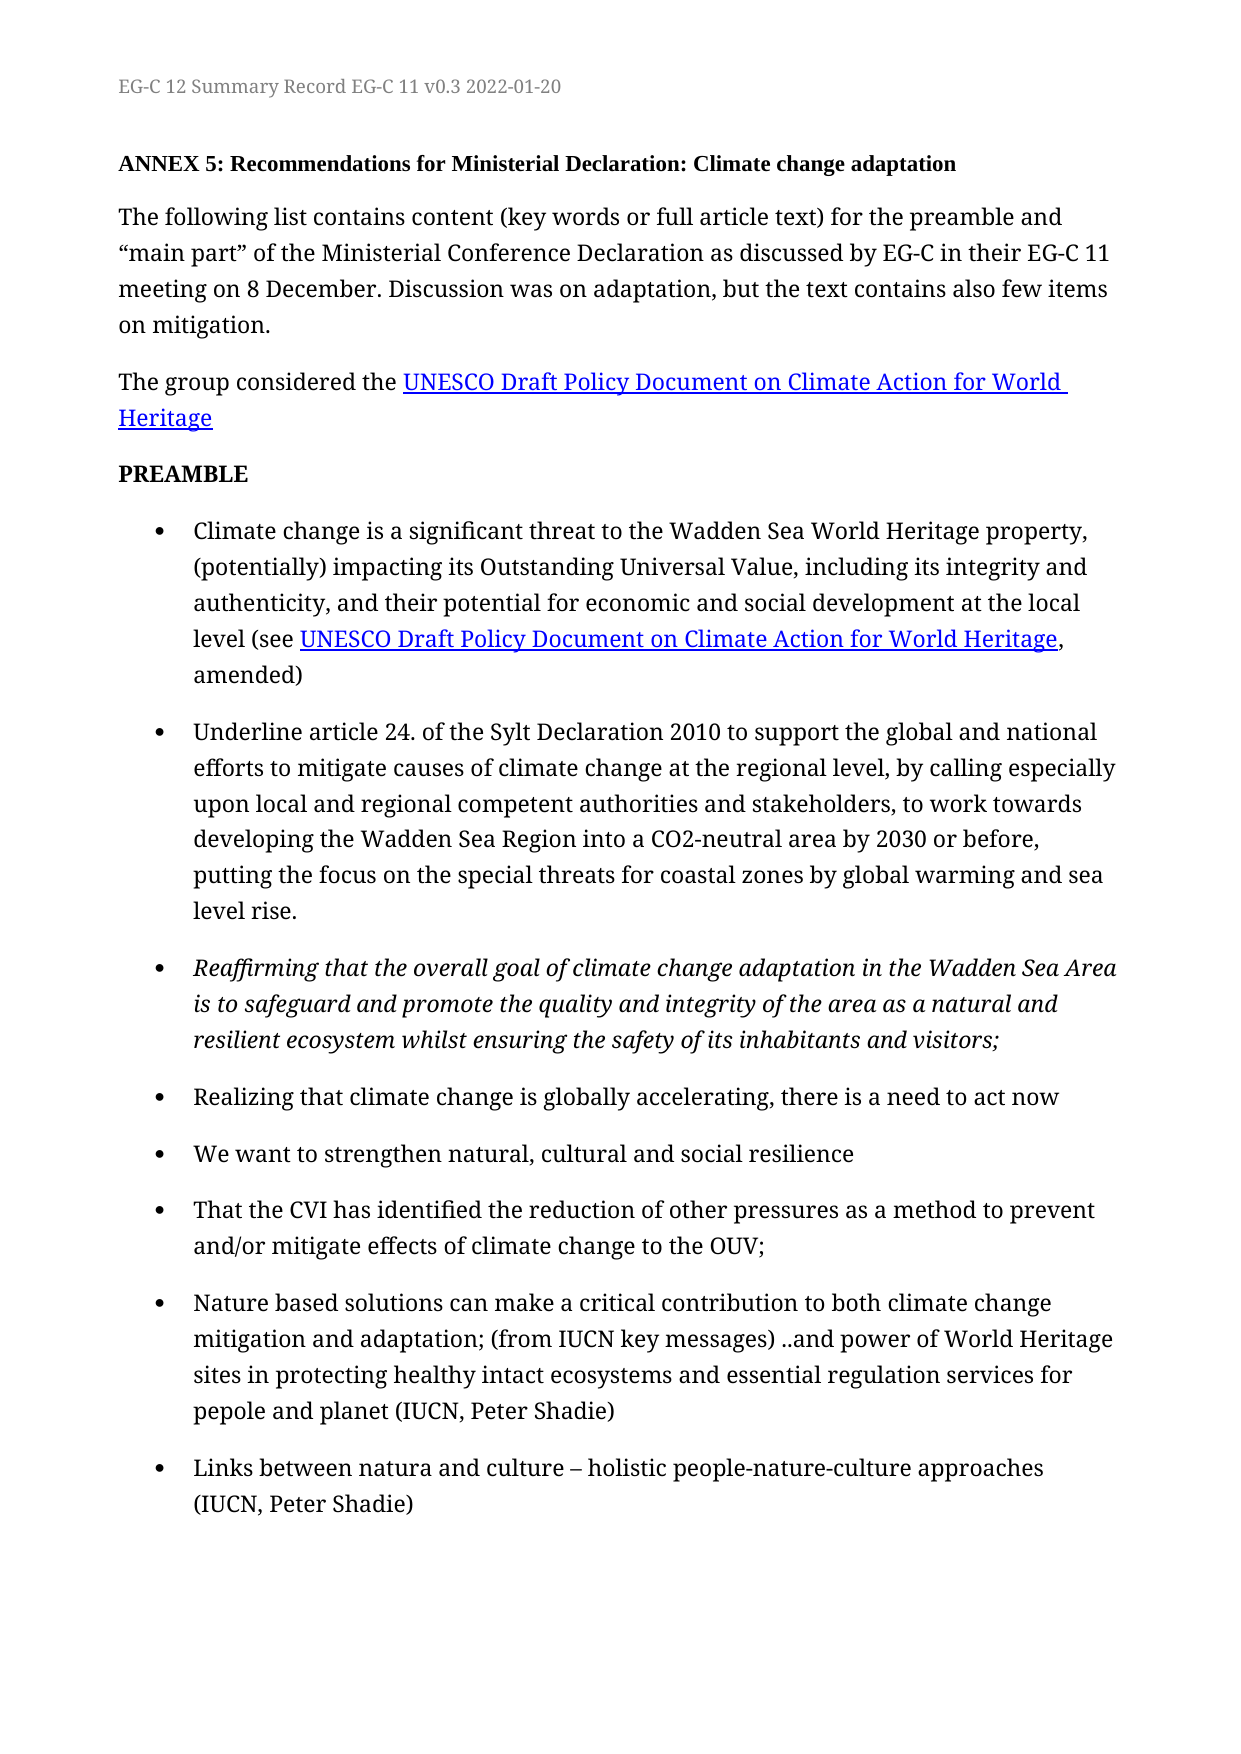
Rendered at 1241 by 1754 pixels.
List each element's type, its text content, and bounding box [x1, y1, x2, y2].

text The following list contains content (key words or full article text) for the preamble and “main part” of the Ministerial Conference Declaration as discussed by EG-C in their EG-C 11 meeting on 8 December. Discussion was on adaptation, but the text contains also few items on mitigation. [118, 201, 1122, 340]
list Nature based solutions can make a critical contribution to both climate change mitigation and adaptation; (from IUCN key messages) ..and power of World Heritage sites in protecting healthy intact ecosystems and essential regulation services for pepole and planet (IUCN, Peter Shadie) [156, 1287, 1122, 1426]
list We want to strengthen natural, cultural and social resilience [156, 1137, 1122, 1169]
list Climate change is a significant threat to the Wadden Sea World Heritage property, (potentially) impacting its Outstanding Universal Value, including its integrity and authenticity, and their potential for economic and social development at the local level (see UNESCO Draft Policy Document on Climate Action for World Heritage, amended) [156, 515, 1122, 690]
list Reaffirming that the overall goal of climate change adaptation in the Wadden Sea Area is to safeguard and promote the quality and integrity of the area as a natural and resilient ecosystem whilst ensuring the safety of its inhabitants and visitors; [156, 952, 1122, 1055]
list Realizing that climate change is globally accelerating, there is a need to act now [156, 1081, 1122, 1112]
text The group considered the UNESCO Draft Policy Document on Climate Action for World Heritage [118, 366, 1122, 433]
list That the CVI has identified the reduction of other pressures as a method to prevent and/or mitigate effects of climate change to the OUV; [156, 1194, 1122, 1261]
list Underline article 24. of the Sylt Declaration 2010 to support the global and national efforts to mitigate causes of climate change at the regional level, by calling especially upon local and regional competent authorities and stakeholders, to work towards developing the Wadden Sea Region into a CO2-neutral area by 2030 or before, putting the focus on the special threats for coastal zones by global warming and sea level rise. [156, 716, 1122, 927]
list Links between natura and culture – holistic people-nature-culture approaches (IUCN, Peter Shadie) [156, 1452, 1122, 1519]
text PREAMBLE [118, 458, 1122, 489]
text ANNEX 5: Recommendations for Ministerial Declaration: Climate change adaptation [118, 150, 1122, 176]
